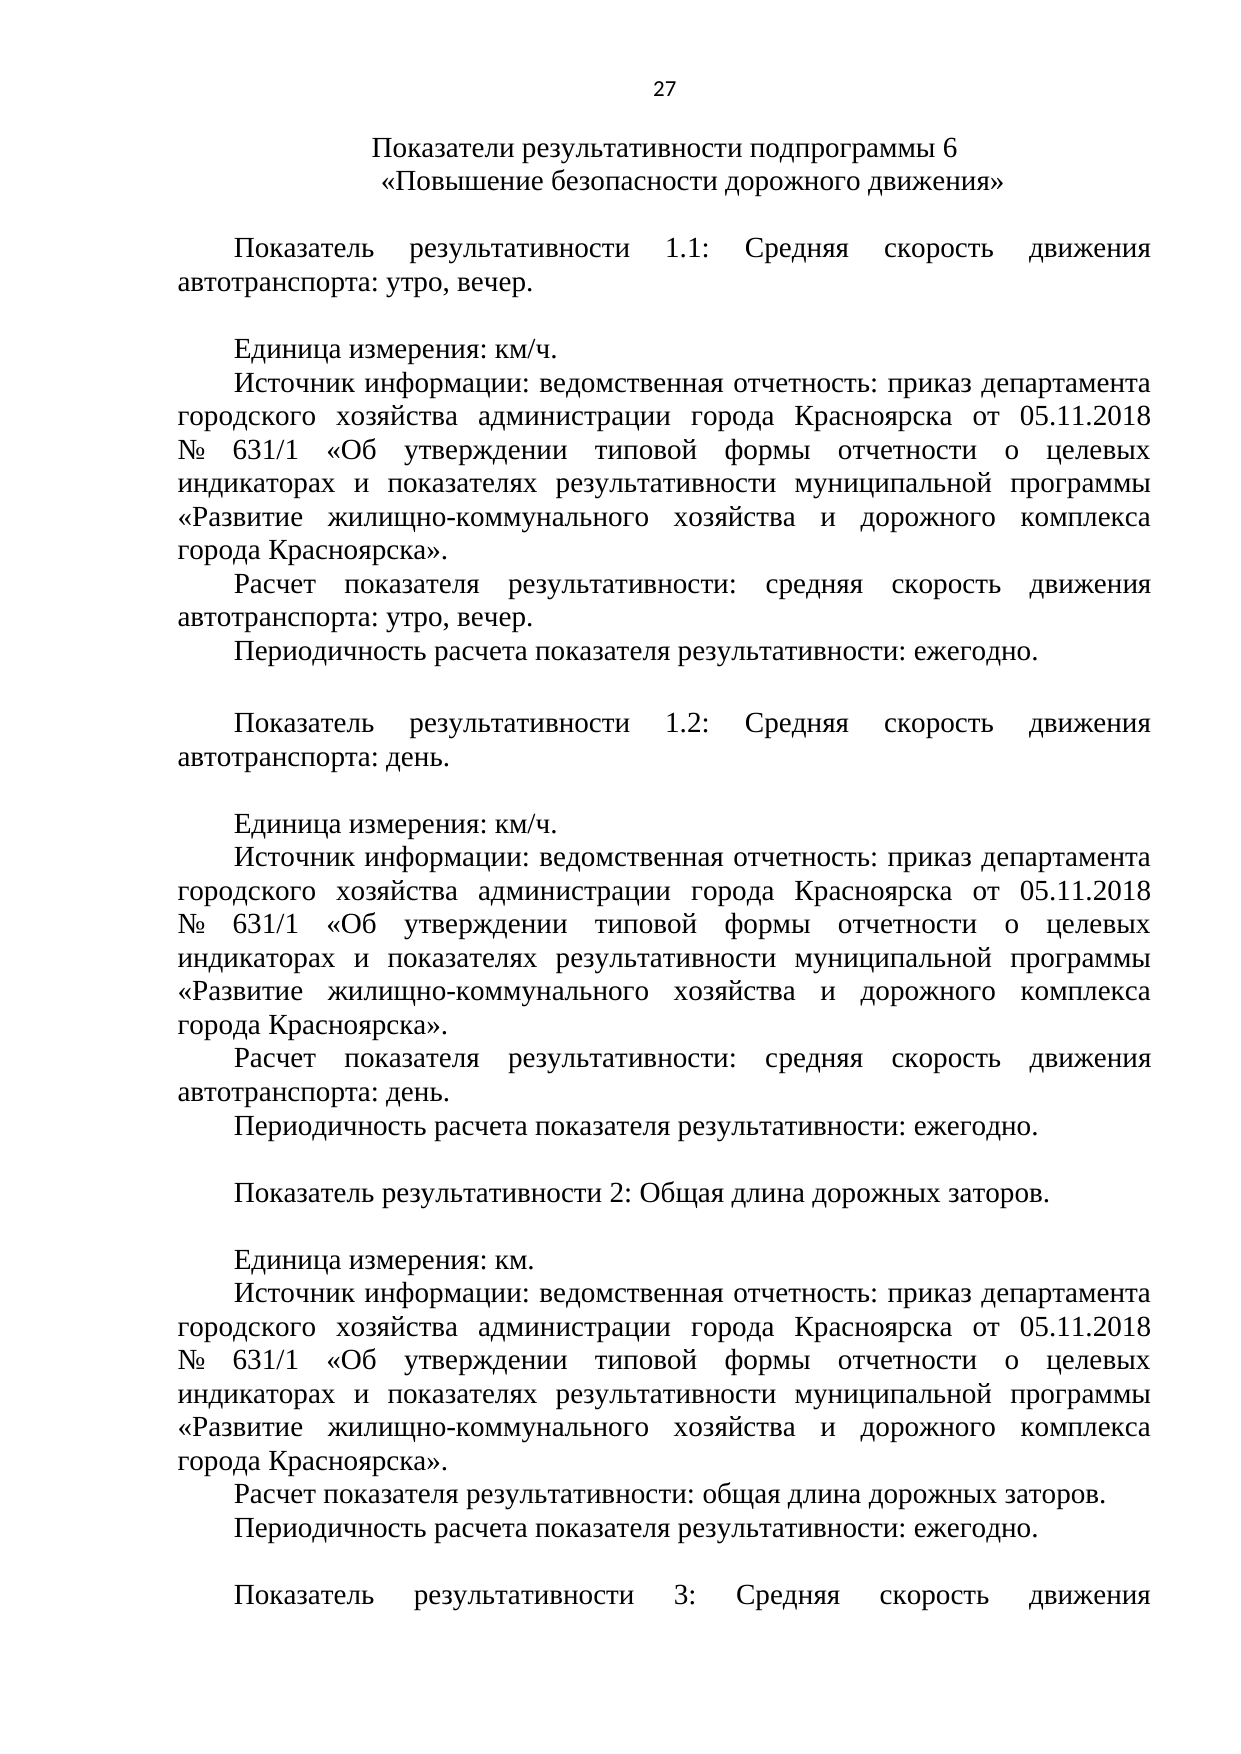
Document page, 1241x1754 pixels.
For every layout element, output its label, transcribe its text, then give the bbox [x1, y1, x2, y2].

text Периодичность расчета показателя результативности: ежегодно. [177, 1510, 1152, 1544]
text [177, 1577, 1152, 1611]
text Единица измерения: км/ч. [177, 331, 1152, 365]
text «Повышение безопасности дорожного движения» [177, 163, 1152, 197]
text Единица измерения: км. [177, 1242, 1152, 1275]
text Показатель результативности 1.1: Средняя скорость движения автотранспорта: утро, вечер. [177, 231, 1152, 298]
text Расчет показателя результативности: средняя скорость движения автотранспорта: день. [177, 1041, 1152, 1108]
text Расчет показателя результативности: средняя скорость движения автотранспорта: утро, вечер. [177, 566, 1152, 633]
text Показатель результативности 1.2: Средняя скорость движения автотранспорта: день. [177, 705, 1152, 772]
text Расчет показателя результативности: общая длина дорожных заторов. [177, 1477, 1152, 1510]
text Показатели результативности подпрограммы 6 [177, 130, 1152, 163]
text Периодичность расчета показателя результативности: ежегодно. [177, 1108, 1152, 1141]
text Единица измерения: км/ч. [177, 806, 1152, 839]
text Показатель результативности 2: Общая длина дорожных заторов. [177, 1175, 1152, 1208]
text Периодичность расчета показателя результативности: ежегодно. [177, 633, 1152, 667]
